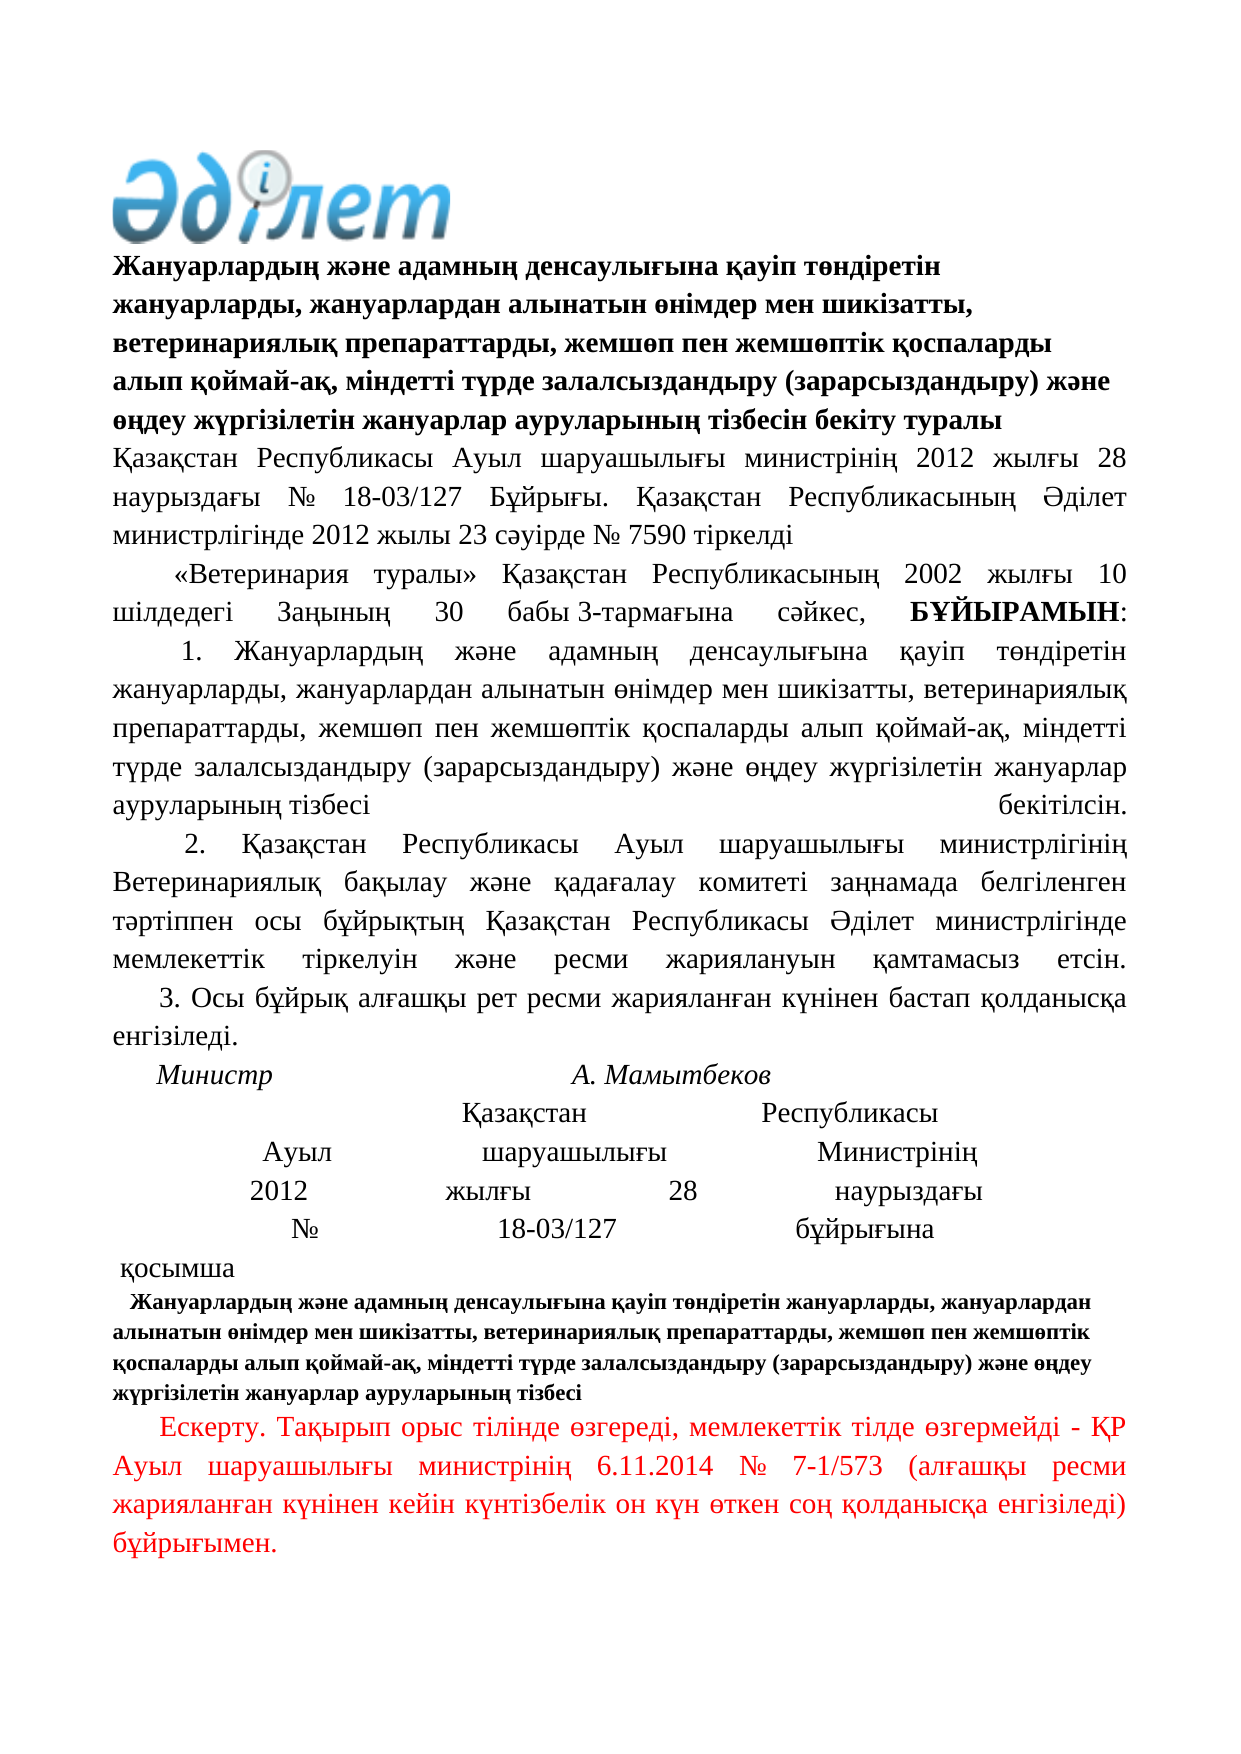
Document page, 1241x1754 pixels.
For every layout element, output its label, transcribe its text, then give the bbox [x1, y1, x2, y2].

text Министр А. Мамытбеков [112, 1057, 1128, 1091]
text Қазақстан Республикасы Ауыл шаруашылығы Министрінің 2012 жылғы 28 наурыздағы № 18-03/127 бұйрығына қосымша [112, 1096, 1128, 1283]
text Қазақстан Республикасы Ауыл шаруашылығы министрінің 2012 жылғы 28 наурыздағы № 18-03/127 Бұйрығы. Қазақстан Республикасының Әділет министрлігінде 2012 жылы 23 сәуірде № 7590 тіркелді [112, 440, 1128, 551]
text Жануарлардың және адамның денсаулығына қауiп төндiретiн жануарларды, жануарлардан алынатын өнiмдер мен шикiзатты, ветеринариялық препараттарды, жемшөп пен жемшөптiк қоспаларды алып қоймай-ақ, мiндеттi түрде залалсыздандыру (зарарсыздандыру) және өңдеу жүргiзiлетiн жануарлар ауруларының тiзбесi [112, 1288, 1128, 1405]
text «Ветеринария туралы» Қазақстан Республикасының 2002 жылғы 10 шілдедегі Заңының 30 бабы 3-тармағына сәйкес, БҰЙЫРАМЫН: 1. Жануарлардың және адамның денсаулығына қауiп төндiретiн жануарларды, жануарлардан алынатын өнiмдер мен шикiзатты, ветеринариялық препараттарды, жемшөп пен жемшөптiк қоспаларды алып қоймай-ақ, мiндеттi түрде залалсыздандыру (зарарсыздандыру) және өңдеу жүргiзiлетiн жануарлар ауруларының тiзбесi бекітілсін. 2. Қазақстан Республикасы Ауыл шаруашылығы министрлігінің Ветеринариялық бақылау және қадағалау комитеті заңнамада белгіленген тәртіппен осы бұйрықтың Қазақстан Республикасы Әділет министрлігінде мемлекеттік тіркелуін және ресми жариялануын қамтамасыз етсін. 3. Осы бұйрық алғашқы рет ресми жарияланған күнiнен бастап қолданысқа енгiзiледi. [112, 556, 1128, 1052]
text Ескерту. Тақырып орыс тілінде өзгереді, мемлекеттік тілде өзгермейді - ҚР Ауыл шаруашылығы министрінің 6.11.2014 № 7-1/573 (алғашқы ресми жарияланған күнінен кейін күнтізбелік он күн өткен соң қолданысқа енгізіледі) бұйрығымен. [112, 1409, 1128, 1558]
text Жануарлардың және адамның денсаулығына қауiп төндiретiн жануарларды, жануарлардан алынатын өнiмдер мен шикiзатты, ветеринариялық препараттарды, жемшөп пен жемшөптiк қоспаларды алып қоймай-ақ, мiндеттi түрде залалсыздандыру (зарарсыздандыру) және өңдеу жүргiзiлетiн жануарлар ауруларының тiзбесiн бекіту туралы [112, 248, 1128, 435]
picture [112, 150, 451, 244]
